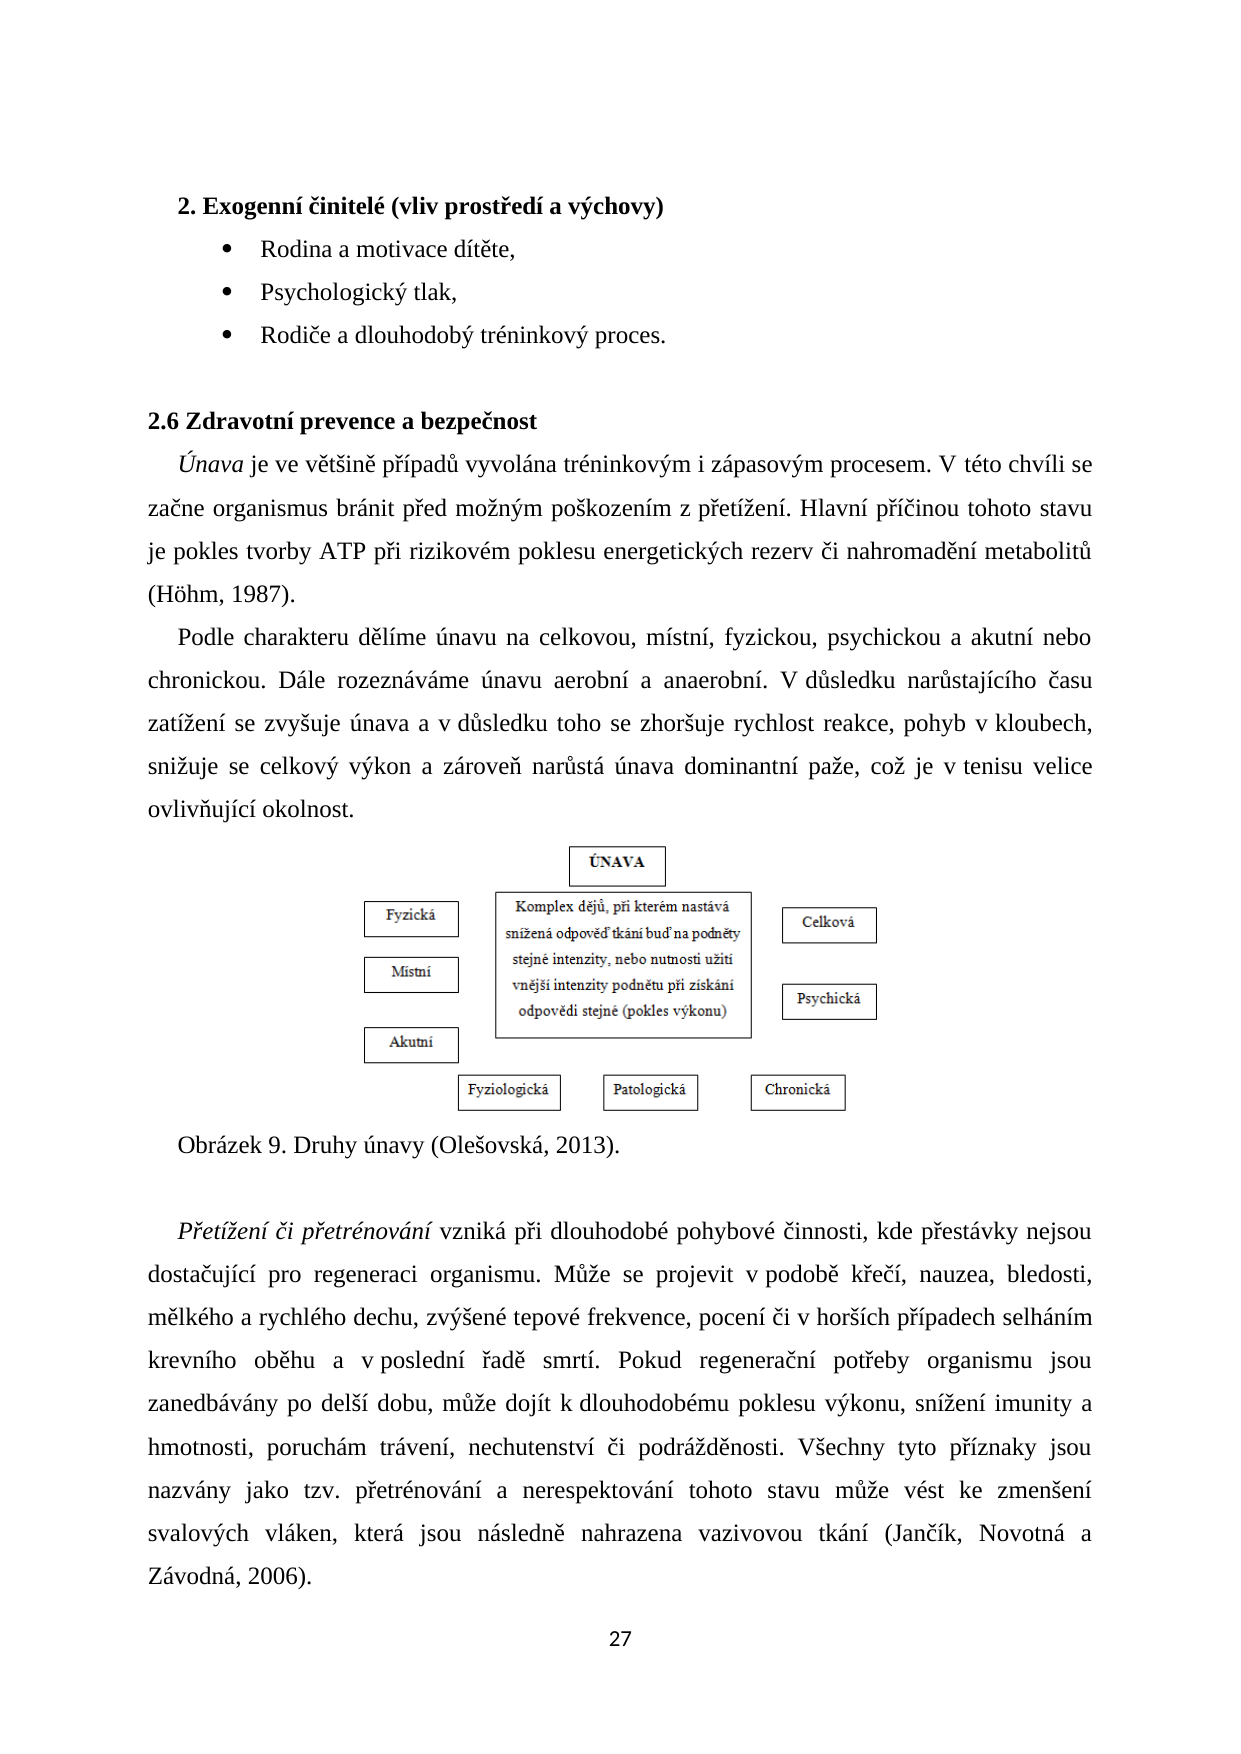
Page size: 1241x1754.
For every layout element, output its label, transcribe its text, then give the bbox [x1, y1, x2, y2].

list Rodina a motivace dítěte, [223, 234, 1093, 263]
text 2. Exogenní činitelé (vliv prostředí a výchovy) [148, 191, 1093, 219]
picture [363, 837, 878, 1116]
text Únava je ve většině případů vyvolána tréninkovým i zápasovým procesem. V této chvíli se začne organismus bránit před možným poškozením z přetížení. Hlavní příčinou tohoto stavu je pokles tvorby ATP při rizikovém poklesu energetických rezerv či nahromadění metabolitů (Höhm, 1987). [148, 449, 1093, 608]
text Přetížení či přetrénování vzniká při dlouhodobé pohybové činnosti, kde přestávky nejsou dostačující pro regeneraci organismu. Může se projevit v podobě křečí, nauzea, bledosti, mělkého a rychlého dechu, zvýšené tepové frekvence, pocení či v horších případech selháním krevního oběhu a v poslední řadě smrtí. Pokud regenerační potřeby organismu jsou zanedbávány po delší dobu, může dojít k dlouhodobému poklesu výkonu, snížení imunity a hmotnosti, poruchám trávení, nechutenství či podrážděnosti. Všechny tyto příznaky jsou nazvány jako tzv. přetrénování a nerespektování tohoto stavu může vést ke zmenšení svalových vláken, která jsou následně nahrazena vazivovou tkání (Jančík, Novotná a Závodná, 2006). [148, 1216, 1093, 1590]
list Rodiče a dlouhodobý tréninkový proces. [223, 320, 1093, 349]
text 2.6 Zdravotní prevence a bezpečnost [148, 406, 1093, 435]
text Podle charakteru dělíme únavu na celkovou, místní, fyzickou, psychickou a akutní nebo chronickou. Dále rozeznáváme únavu aerobní a anaerobní. V důsledku narůstajícího času zatížení se zvyšuje únava a v důsledku toho se zhoršuje rychlost reakce, pohyb v kloubech, snižuje se celkový výkon a zároveň narůstá únava dominantní paže, což je v tenisu velice ovlivňující okolnost. [148, 622, 1093, 823]
text Obrázek 9. Druhy únavy (Olešovská, 2013). [148, 1130, 1093, 1158]
list Psychologický tlak, [223, 277, 1093, 306]
